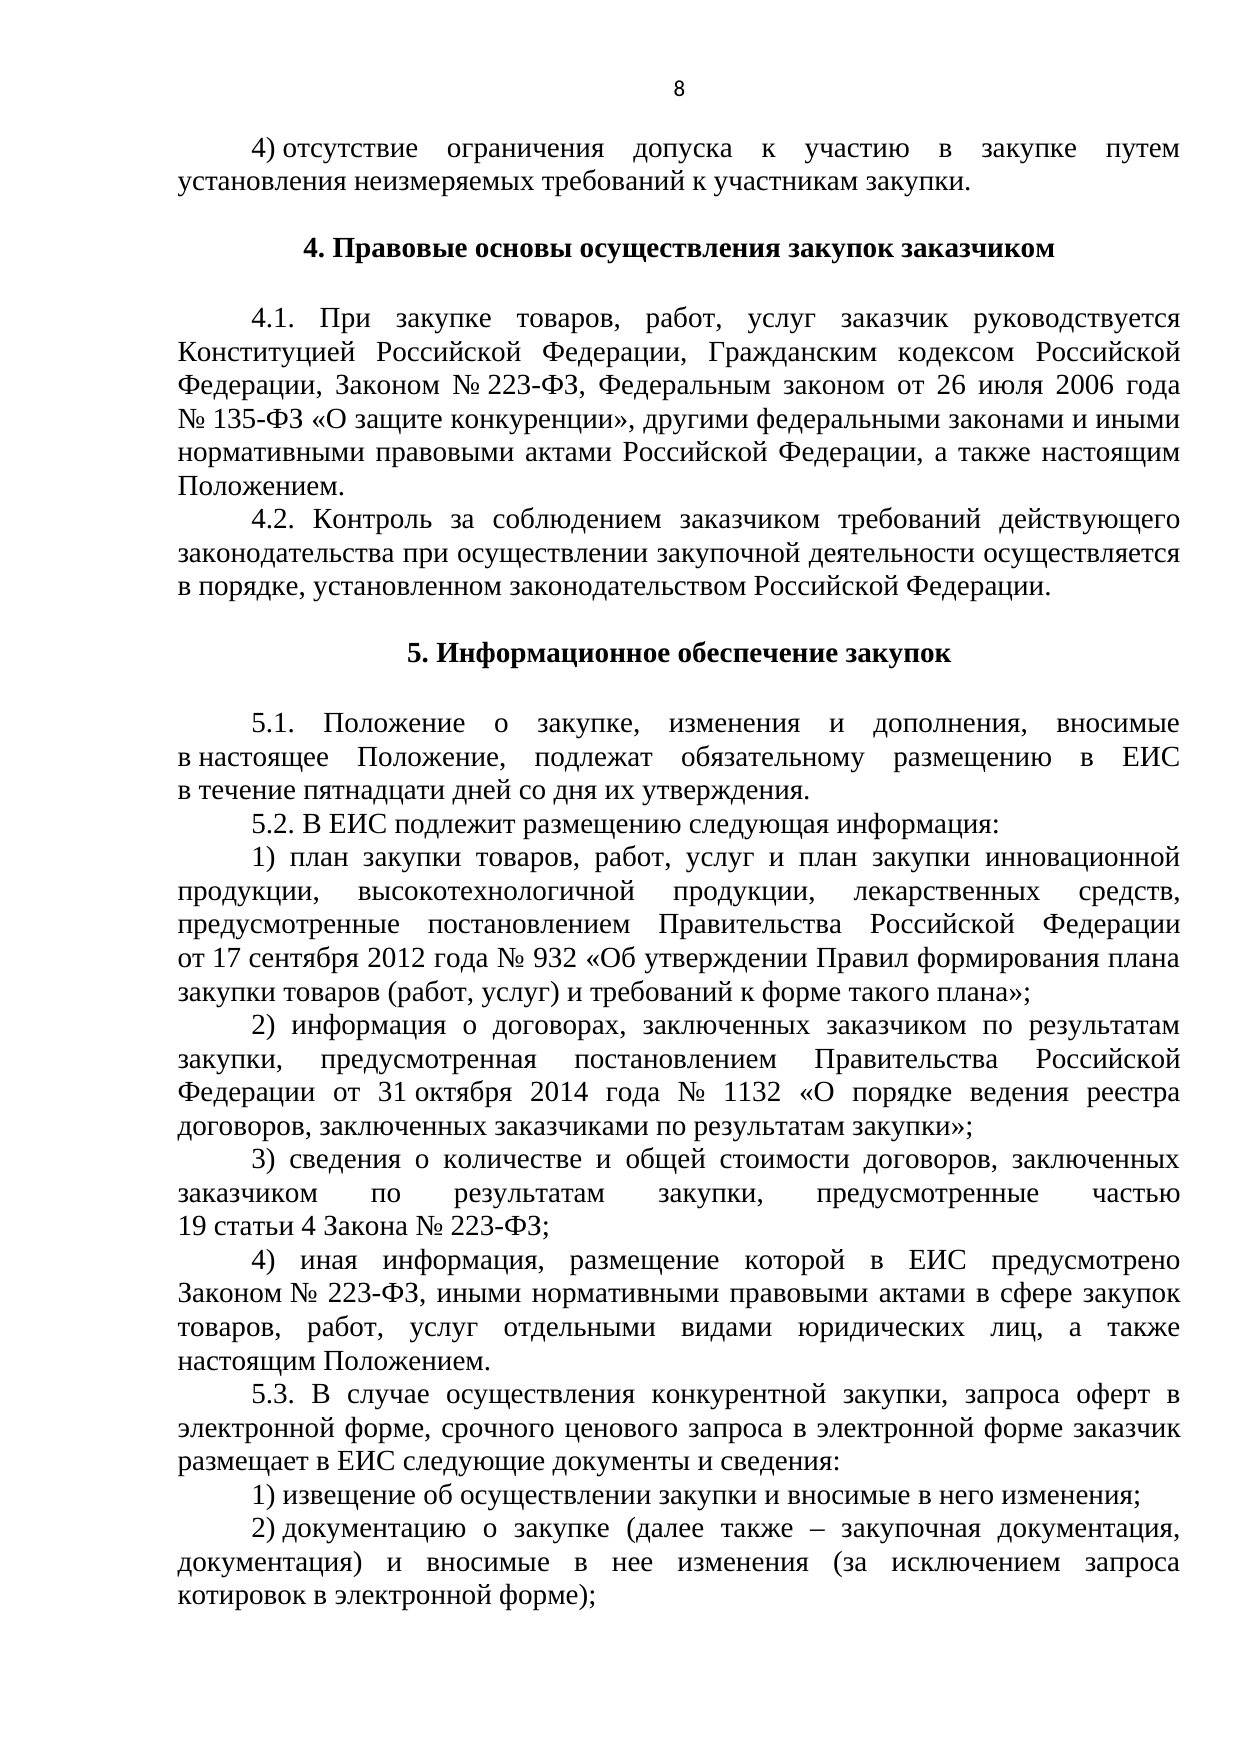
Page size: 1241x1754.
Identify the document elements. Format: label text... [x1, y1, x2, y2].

text 5.1. Положение о закупке, изменения и дополнения, вносимые в настоящее Положение, подлежат обязательному размещению в ЕИС в течение пятнадцати дней со дня их утверждения. [177, 705, 1181, 806]
subtitle 5. Информационное обеспечение закупок [177, 636, 1181, 669]
text 5.3. В случае осуществления конкурентной закупки, запроса оферт в электронной форме, срочного ценового запроса в электронной форме заказчик размещает в ЕИС следующие документы и сведения: [177, 1376, 1181, 1477]
text 4) иная информация, размещение которой в ЕИС предусмотрено Законом № 223-ФЗ, иными нормативными правовыми актами в сфере закупок товаров, работ, услуг отдельными видами юридических лиц, а также настоящим Положением. [177, 1242, 1181, 1376]
text 1) план закупки товаров, работ, услуг и план закупки инновационной продукции, высокотехнологичной продукции, лекарственных средств, предусмотренные постановлением Правительства Российской Федерации от 17 сентября 2012 года № 932 «Об утверждении Правил формирования плана закупки товаров (работ, услуг) и требований к форме такого плана»; [177, 839, 1181, 1007]
text 5.2. В ЕИС подлежит размещению следующая информация: [177, 806, 1181, 839]
text 4.1. При закупке товаров, работ, услуг заказчик руководствуется Конституцией Российской Федерации, Гражданским кодексом Российской Федерации, Законом № 223-ФЗ, Федеральным законом от 26 июля 2006 года № 135-ФЗ «О защите конкуренции», другими федеральными законами и иными нормативными правовыми актами Российской Федерации, а также настоящим Положением. [177, 300, 1181, 501]
text 4) отсутствие ограничения допуска к участию в закупке путем установления неизмеряемых требований к участникам закупки. [177, 130, 1181, 197]
text 1) извещение об осуществлении закупки и вносимые в него изменения; [177, 1477, 1181, 1510]
text 3) сведения о количестве и общей стоимости договоров, заключенных заказчиком по результатам закупки, предусмотренные частью 19 статьи 4 Закона № 223-ФЗ; [177, 1141, 1181, 1242]
text 2) информация о договорах, заключенных заказчиком по результатам закупки, предусмотренная постановлением Правительства Российской Федерации от 31 октября 2014 года № 1132 «О порядке ведения реестра договоров, заключенных заказчиками по результатам закупки»; [177, 1007, 1181, 1141]
text 2) документацию о закупке (далее также – закупочная документация, документация) и вносимые в нее изменения (за исключением запроса котировок в электронной форме); [177, 1510, 1181, 1611]
text 4.2. Контроль за соблюдением заказчиком требований действующего законодательства при осуществлении закупочной деятельности осуществляется в порядке, установленном законодательством Российской Федерации. [177, 501, 1181, 602]
subtitle 4. Правовые основы осуществления закупок заказчиком [177, 231, 1181, 264]
